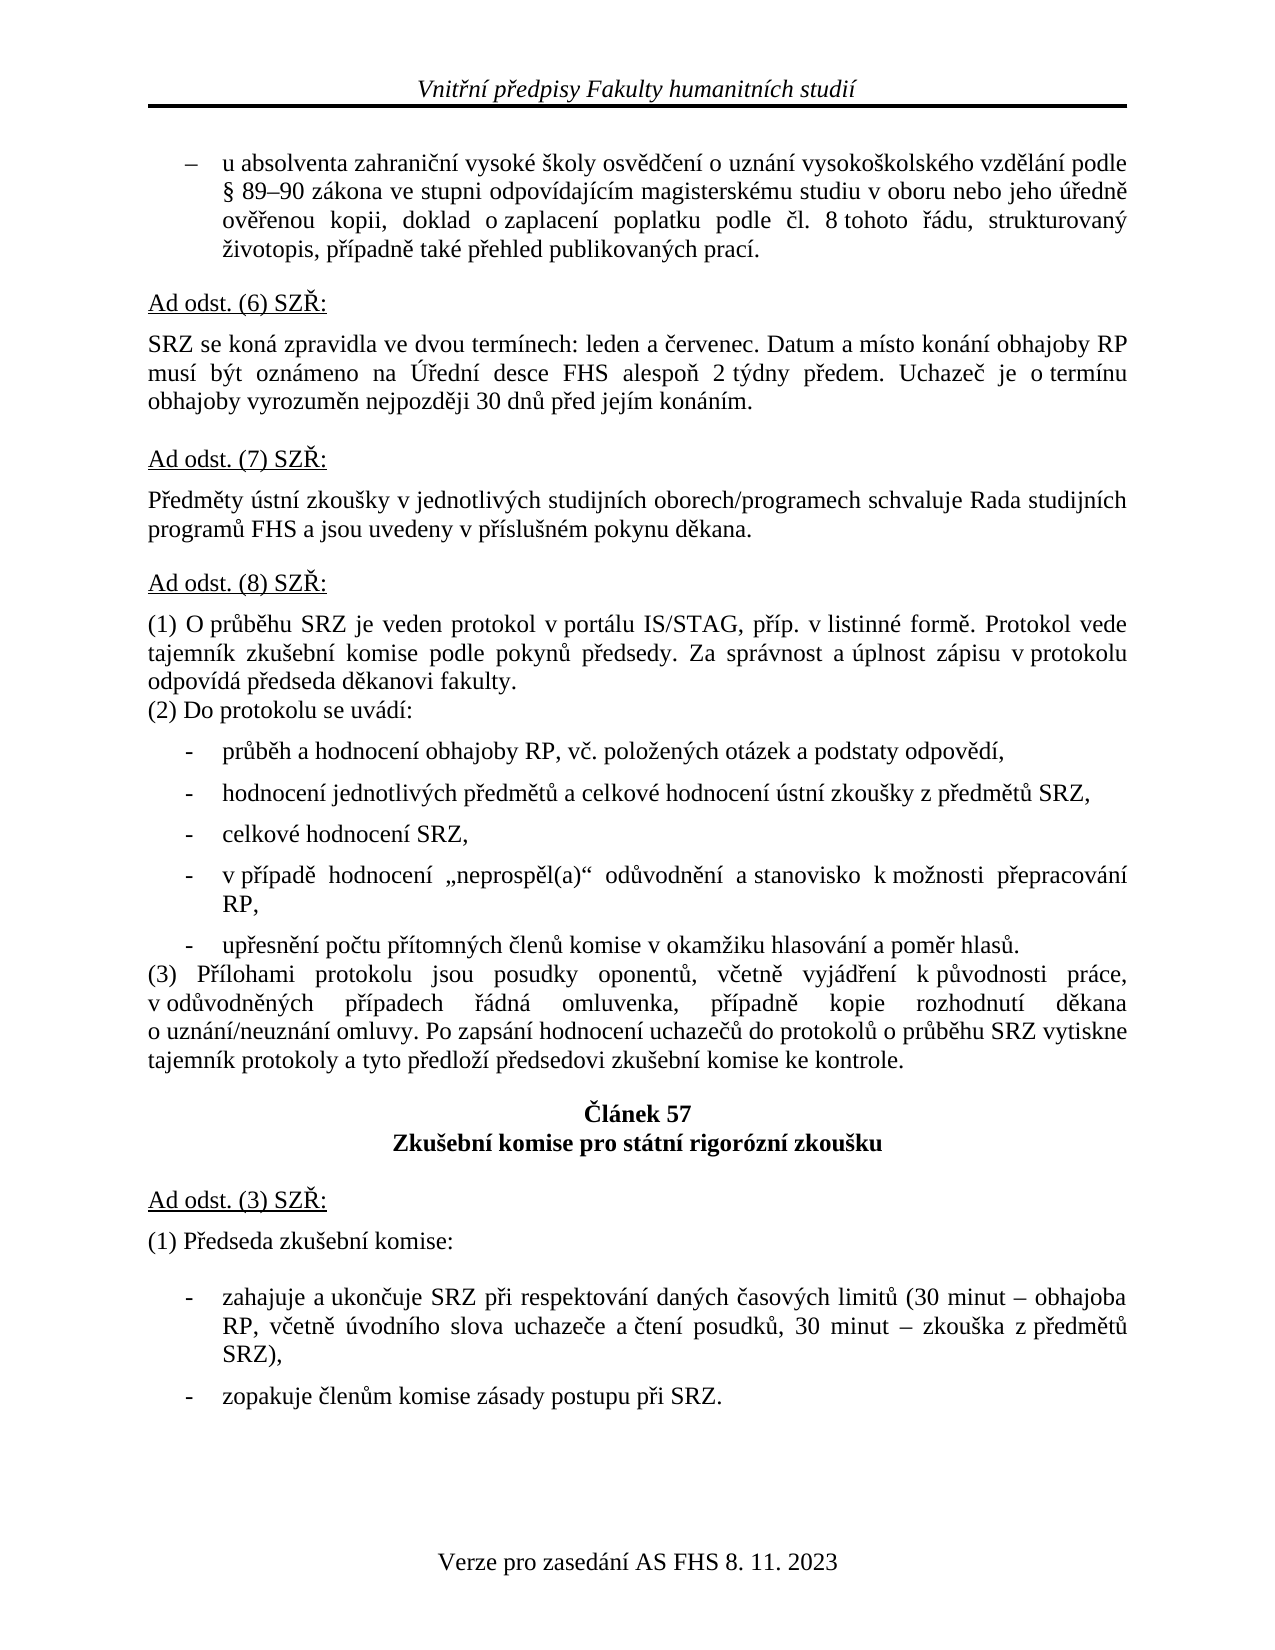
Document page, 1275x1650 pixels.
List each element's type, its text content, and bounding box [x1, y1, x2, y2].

text (1) Předseda zkušební komise: [148, 1226, 1127, 1255]
text (2) Do protokolu se uvádí: [148, 695, 1127, 724]
text Článek 57 [148, 1099, 1127, 1128]
text SRZ se koná zpravidla ve dvou termínech: leden a červenec. Datum a místo konání obhajoby RP musí být oznámeno na Úřední desce FHS alespoň 2 týdny předem. Uchazeč je o termínu obhajoby vyrozuměn nejpozději 30 dnů před jejím konáním. [148, 329, 1127, 415]
text Ad odst. (3) SZŘ: [148, 1185, 1127, 1214]
list upřesnění počtu přítomných členů komise v okamžiku hlasování a poměr hlasů. [185, 930, 1127, 959]
list celkové hodnocení SRZ, [185, 819, 1127, 848]
list průběh a hodnocení obhajoby RP, vč. položených otázek a podstaty odpovědí, [185, 736, 1127, 765]
list u absolventa zahraniční vysoké školy osvědčení o uznání vysokoškolského vzdělání podle § 89–90 zákona ve stupni odpovídajícím magisterskému studiu v oboru nebo jeho úředně ověřenou kopii, doklad o zaplacení poplatku podle čl. 8 tohoto řádu, strukturovaný životopis, případně také přehled publikovaných prací. [185, 148, 1127, 263]
list zopakuje členům komise zásady postupu při SRZ. [185, 1381, 1127, 1409]
list zahajuje a ukončuje SRZ při respektování daných časových limitů (30 minut – obhajoba RP, včetně úvodního slova uchazeče a čtení posudků, 30 minut – zkouška z předmětů SRZ), [185, 1282, 1127, 1368]
text Předměty ústní zkoušky v jednotlivých studijních oborech/programech schvaluje Rada studijních programů FHS a jsou uvedeny v příslušném pokynu děkana. [148, 485, 1127, 543]
list v případě hodnocení „neprospěl(a)“ odůvodnění a stanovisko k možnosti přepracování RP, [185, 860, 1127, 918]
list hodnocení jednotlivých předmětů a celkové hodnocení ústní zkoušky z předmětů SRZ, [185, 778, 1127, 806]
text Ad odst. (6) SZŘ: [148, 288, 1127, 316]
text (3) Přílohami protokolu jsou posudky oponentů, včetně vyjádření k původnosti práce, v odůvodněných případech řádná omluvenka, případně kopie rozhodnutí děkana o uznání/neuznání omluvy. Po zapsání hodnocení uchazečů do protokolů o průběhu SRZ vytiskne tajemník protokoly a tyto předloží předsedovi zkušební komise ke kontrole. [148, 959, 1127, 1074]
text Zkušební komise pro státní rigorózní zkoušku [148, 1128, 1127, 1156]
text Ad odst. (8) SZŘ: [148, 568, 1127, 596]
text (1) O průběhu SRZ je veden protokol v portálu IS/STAG, příp. v listinné formě. Protokol vede tajemník zkušební komise podle pokynů předsedy. Za správnost a úplnost zápisu v protokolu odpovídá předseda děkanovi fakulty. [148, 609, 1127, 695]
text Ad odst. (7) SZŘ: [148, 444, 1127, 473]
